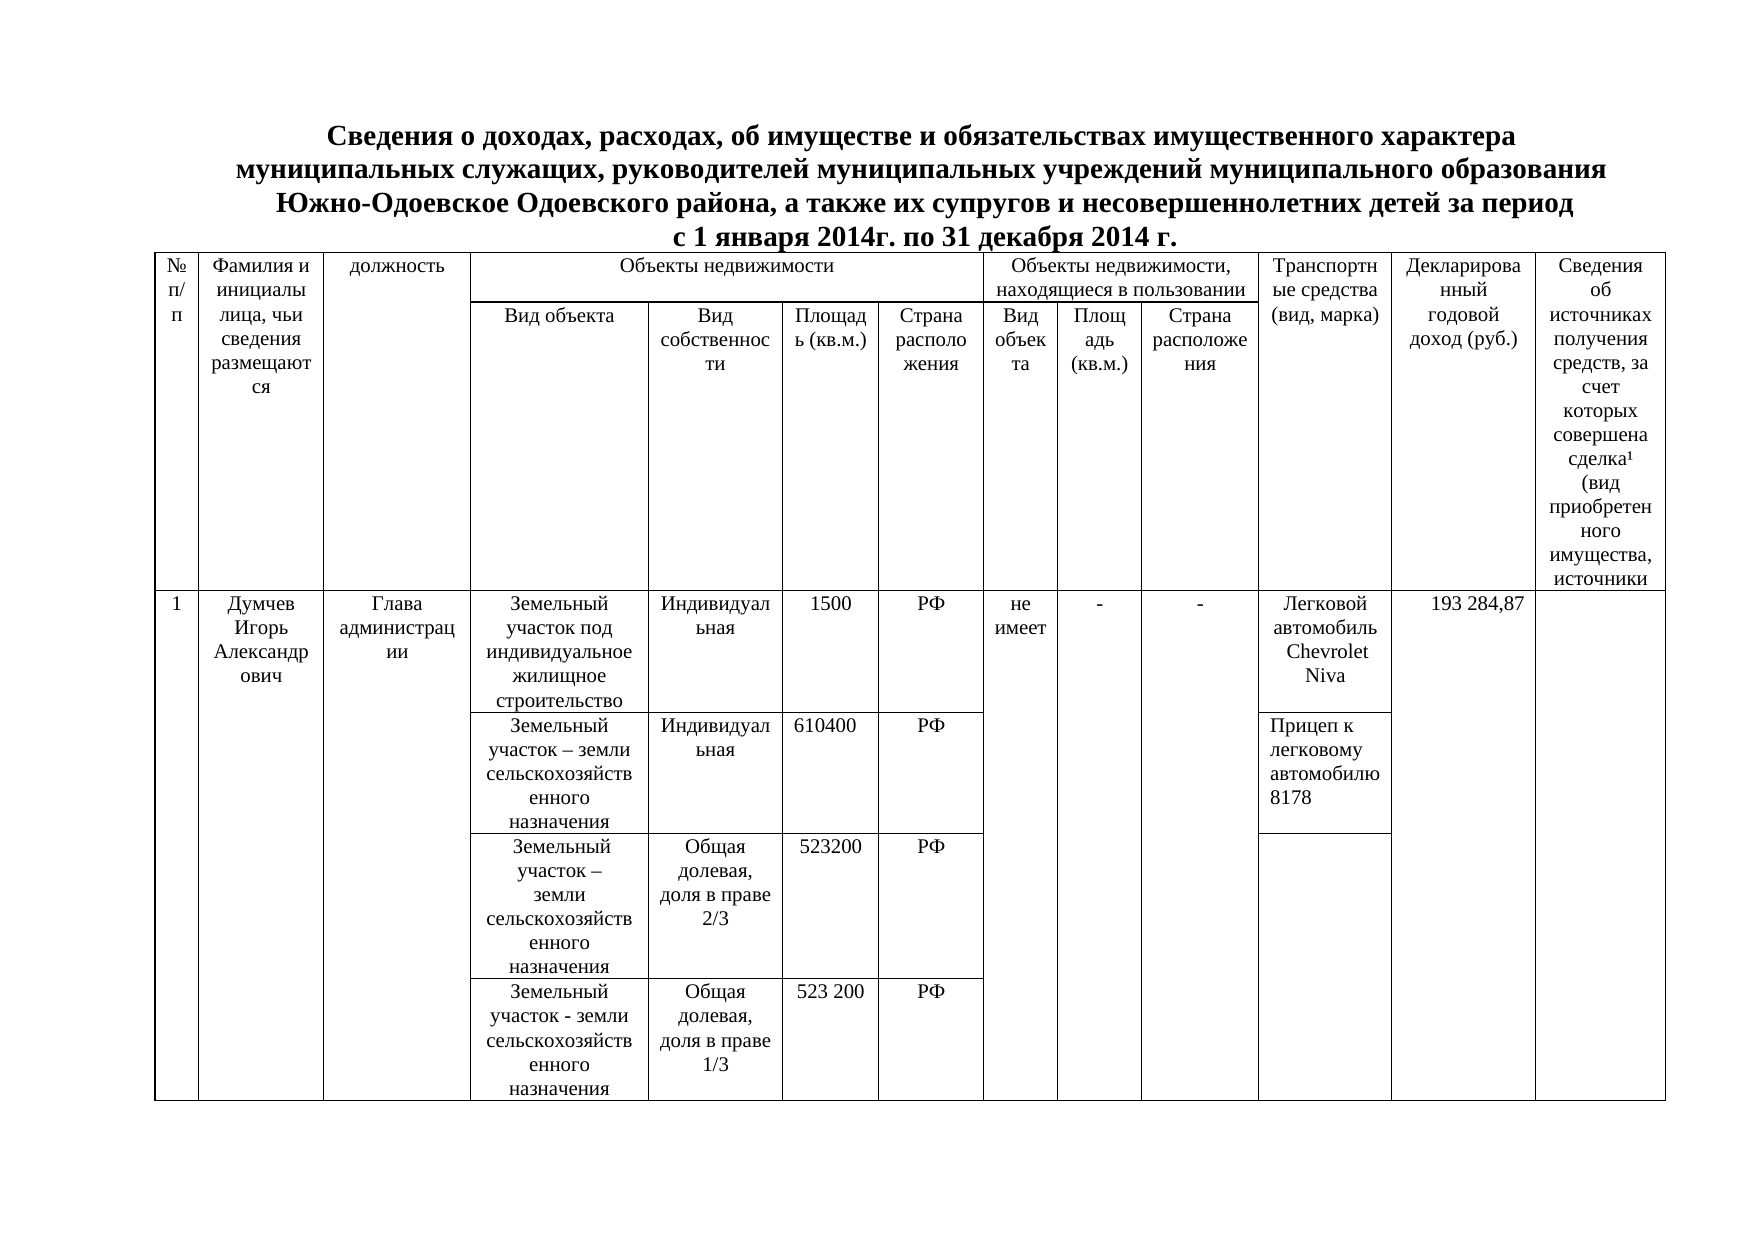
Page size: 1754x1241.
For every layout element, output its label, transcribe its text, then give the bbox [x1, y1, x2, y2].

table_cell РФ [879, 713, 983, 833]
table_cell Страна расположения [1142, 303, 1258, 590]
text Южно-Одоевское Одоевского района, а также их супругов и несовершеннолетних детей за период [177, 185, 1665, 219]
table_cell РФ [879, 834, 983, 978]
table_cell РФ [879, 979, 983, 1100]
table_cell Индивидуальная [649, 713, 782, 833]
table_cell Земельный участок – земли сельскохозяйственного назначения [471, 713, 648, 833]
table_cell 193 284,87 [1392, 591, 1535, 1100]
table_header Объекты недвижимости, находящиеся в пользовании [984, 253, 1258, 301]
table_cell 1500 [783, 591, 878, 712]
table_cell Легковой автомобиль Chevrolet Niva [1259, 591, 1391, 712]
table_header Объекты недвижимости [471, 253, 983, 301]
table_cell Думчев Игорь Александрович [199, 591, 323, 1100]
table_cell Земельный участок под индивидуальное жилищное строительство [471, 591, 648, 712]
table_header Сведения об источниках получения средств, за счет которых совершена сделка¹ (вид приобретенного имущества, источники [1536, 253, 1665, 590]
table_cell Общая долевая, доля в праве 2/3 [649, 834, 782, 978]
table_cell Вид собственности [649, 303, 782, 590]
table_header должность [324, 253, 470, 590]
table_header № п/п [156, 253, 198, 590]
table_cell Площадь (кв.м.) [783, 303, 878, 590]
table_header Фамилия и инициалы лица, чьи сведения размещаются [199, 253, 323, 590]
table_cell РФ [879, 591, 983, 712]
table_cell Страна расположения [879, 303, 983, 590]
table_header Декларированный годовой доход (руб.) [1392, 253, 1535, 590]
table_cell 610400 [783, 713, 878, 833]
text муниципальных служащих, руководителей муниципальных учреждений муниципального образования [177, 152, 1665, 185]
table_cell 1 [156, 591, 198, 1100]
table_cell Вид объекта [984, 303, 1057, 590]
table_cell Вид объекта [471, 303, 648, 590]
table_cell Площадь (кв.м.) [1058, 303, 1141, 590]
text с 1 января 2014г. по 31 декабря 2014 г. [177, 219, 1665, 252]
table_header Транспортные средства (вид, марка) [1259, 253, 1391, 590]
text Сведения о доходах, расходах, об имуществе и обязательствах имущественного характера [177, 118, 1665, 152]
table_cell Прицеп к легковому автомобилю 8178 [1259, 713, 1391, 833]
table_cell - [1058, 591, 1141, 1100]
table_cell - [1142, 591, 1258, 1100]
table_cell [1259, 834, 1391, 1100]
table_cell 523 200 [783, 979, 878, 1100]
table_cell [1536, 591, 1665, 1100]
table_cell Общая долевая, доля в праве 1/3 [649, 979, 782, 1100]
table_cell Земельный участок - земли сельскохозяйственного назначения [471, 979, 648, 1100]
table_cell Индивидуальная [649, 591, 782, 712]
table_cell Глава администрации [324, 591, 470, 1100]
table_cell 523200 [783, 834, 878, 978]
table_cell не имеет [984, 591, 1057, 1100]
table_cell Земельный участок – земли сельскохозяйственного назначения [471, 834, 648, 978]
